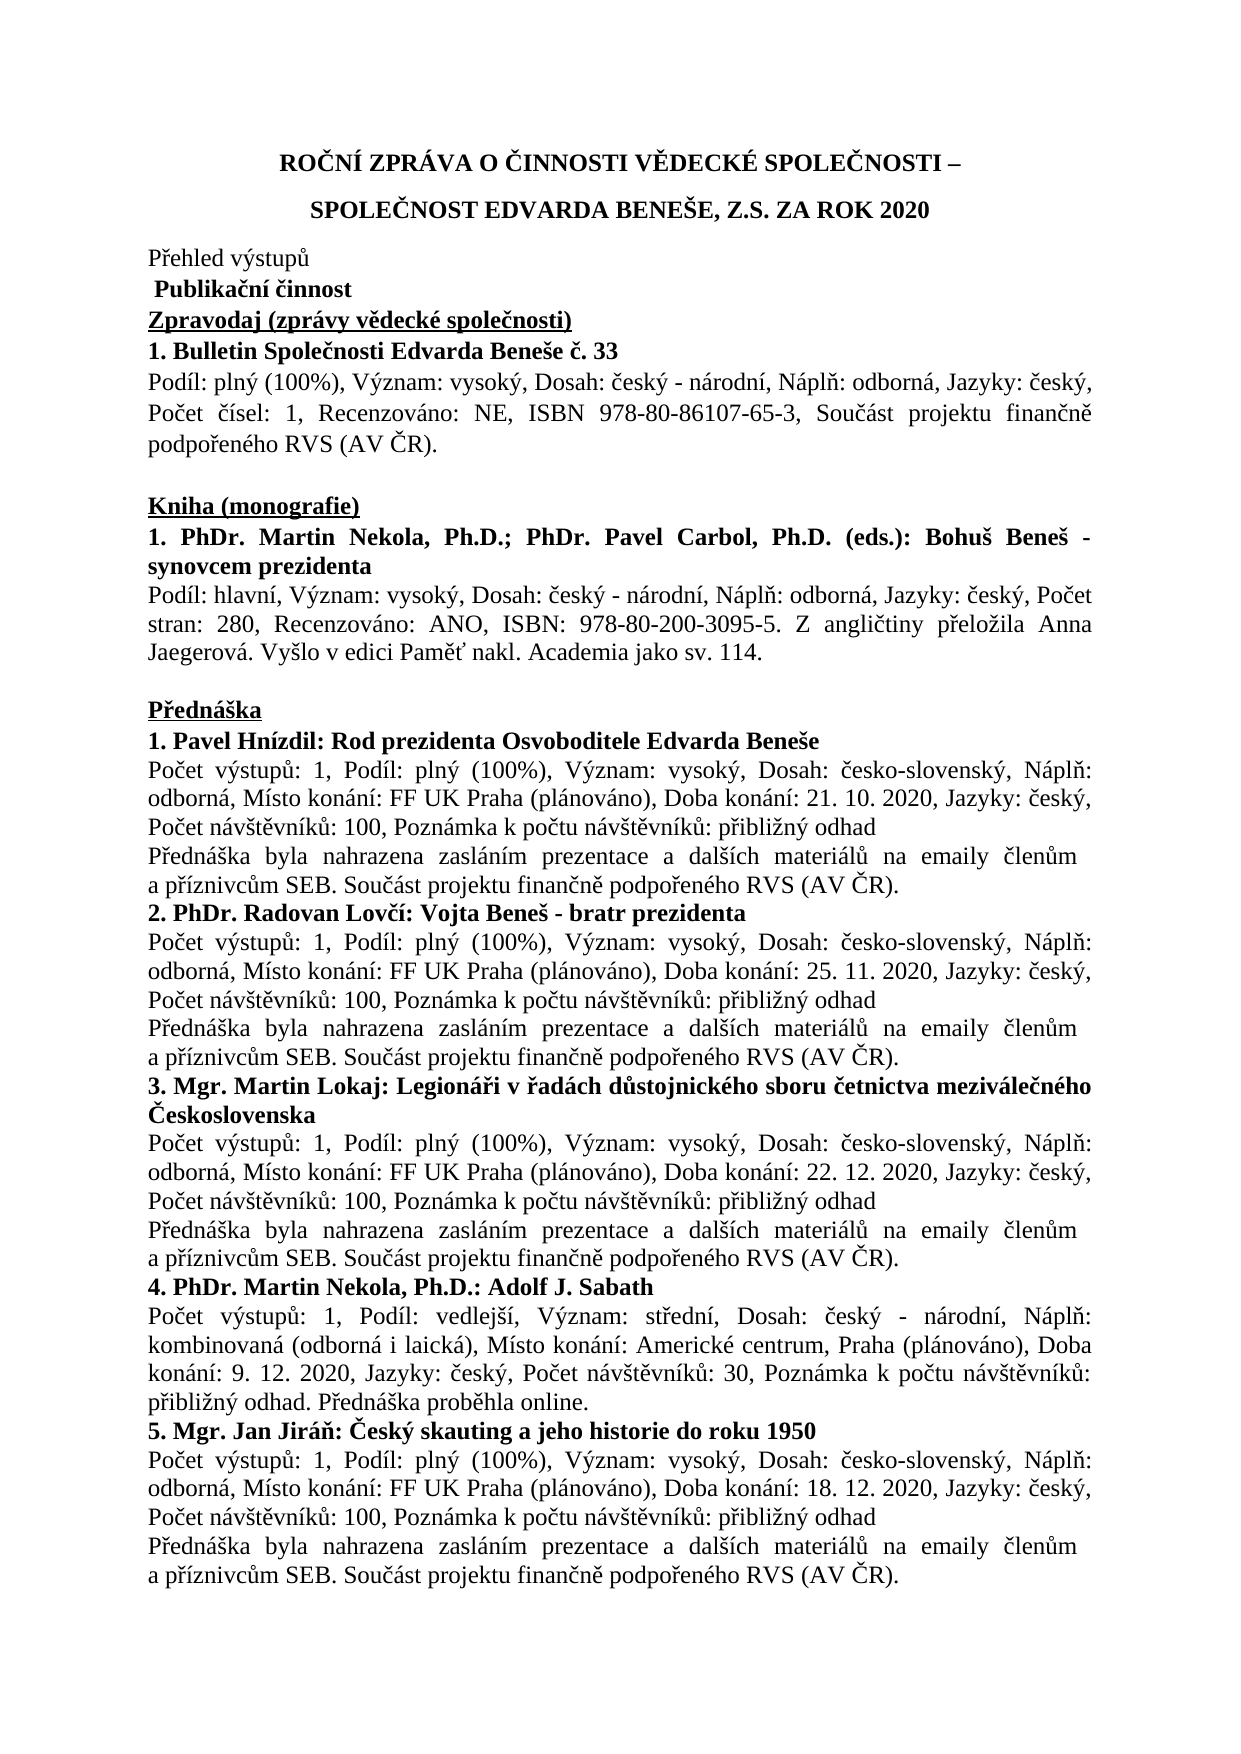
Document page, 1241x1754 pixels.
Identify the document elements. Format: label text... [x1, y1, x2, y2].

text 1. PhDr. Martin Nekola, Ph.D.; PhDr. Pavel Carbol, Ph.D. (eds.): Bohuš Beneš - synovcem prezidenta [148, 522, 1093, 580]
text 2. PhDr. Radovan Lovčí: Vojta Beneš - bratr prezidenta [148, 898, 1093, 927]
text Publikační činnost [148, 274, 1093, 303]
text Přehled výstupů [148, 243, 1093, 272]
text 3. Mgr. Martin Lokaj: Legionáři v řadách důstojnického sboru četnictva meziválečného Československa [148, 1071, 1093, 1128]
text 5. Mgr. Jan Jiráň: Český skauting a jeho historie do roku 1950 [148, 1416, 1093, 1445]
text Počet výstupů: 1, Podíl: vedlejší, Význam: střední, Dosah: český - národní, Náplň: kombinovaná (odborná i laická), Místo konání: Americké centrum, Praha (plánováno), Doba konání: 9. 12. 2020, Jazyky: český, Počet návštěvníků: 30, Poznámka k počtu návštěvníků: přibližný odhad. Přednáška proběhla online. [148, 1301, 1093, 1416]
text Počet výstupů: 1, Podíl: plný (100%), Význam: vysoký, Dosah: česko-slovenský, Náplň: odborná, Místo konání: FF UK Praha (plánováno), Doba konání: 21. 10. 2020, Jazyky: český, Počet návštěvníků: 100, Poznámka k počtu návštěvníků: přibližný odhad [148, 755, 1093, 841]
text Počet výstupů: 1, Podíl: plný (100%), Význam: vysoký, Dosah: česko-slovenský, Náplň: odborná, Místo konání: FF UK Praha (plánováno), Doba konání: 18. 12. 2020, Jazyky: český, Počet návštěvníků: 100, Poznámka k počtu návštěvníků: přibližný odhad [148, 1445, 1093, 1531]
text 1. Bulletin Společnosti Edvarda Beneše č. 33 [148, 336, 1093, 365]
text 1. Pavel Hnízdil: Rod prezidenta Osvoboditele Edvarda Beneše [148, 726, 1093, 755]
text Podíl: plný (100%), Význam: vysoký, Dosah: český - národní, Náplň: odborná, Jazyky: český, Počet čísel: 1, Recenzováno: NE, ISBN 978-80-86107-65-3, Součást projektu finančně podpořeného RVS (AV ČR). [148, 367, 1093, 458]
text 4. PhDr. Martin Nekola, Ph.D.: Adolf J. Sabath [148, 1272, 1093, 1301]
text Přednáška byla nahrazena zasláním prezentace a dalších materiálů na emaily členům a příznivcům SEB. Součást projektu finančně podpořeného RVS (AV ČR). [148, 1531, 1093, 1588]
text Podíl: hlavní, Význam: vysoký, Dosah: český - národní, Náplň: odborná, Jazyky: český, Počet stran: 280, Recenzováno: ANO, ISBN: 978-80-200-3095-5. Z angličtiny přeložila Anna Jaegerová. Vyšlo v edici Paměť nakl. Academia jako sv. 114. [148, 580, 1093, 666]
text Přednáška byla nahrazena zasláním prezentace a dalších materiálů na emaily členům a příznivcům SEB. Součást projektu finančně podpořeného RVS (AV ČR). [148, 841, 1093, 898]
text Přednáška [148, 695, 1093, 724]
text Přednáška byla nahrazena zasláním prezentace a dalších materiálů na emaily členům a příznivcům SEB. Součást projektu finančně podpořeného RVS (AV ČR). [148, 1013, 1093, 1071]
text Zpravodaj (zprávy vědecké společnosti) [148, 305, 1093, 334]
text SPOLEČNOST EDVARDA BENEŠE, Z.S. ZA ROK 2020 [148, 195, 1093, 224]
text Počet výstupů: 1, Podíl: plný (100%), Význam: vysoký, Dosah: česko-slovenský, Náplň: odborná, Místo konání: FF UK Praha (plánováno), Doba konání: 25. 11. 2020, Jazyky: český, Počet návštěvníků: 100, Poznámka k počtu návštěvníků: přibližný odhad [148, 927, 1093, 1013]
text Počet výstupů: 1, Podíl: plný (100%), Význam: vysoký, Dosah: česko-slovenský, Náplň: odborná, Místo konání: FF UK Praha (plánováno), Doba konání: 22. 12. 2020, Jazyky: český, Počet návštěvníků: 100, Poznámka k počtu návštěvníků: přibližný odhad [148, 1128, 1093, 1215]
text Kniha (monografie) [148, 491, 1093, 520]
text Přednáška byla nahrazena zasláním prezentace a dalších materiálů na emaily členům a příznivcům SEB. Součást projektu finančně podpořeného RVS (AV ČR). [148, 1215, 1093, 1272]
text ROČNÍ ZPRÁVA O ČINNOSTI VĚDECKÉ SPOLEČNOSTI – [148, 148, 1093, 176]
